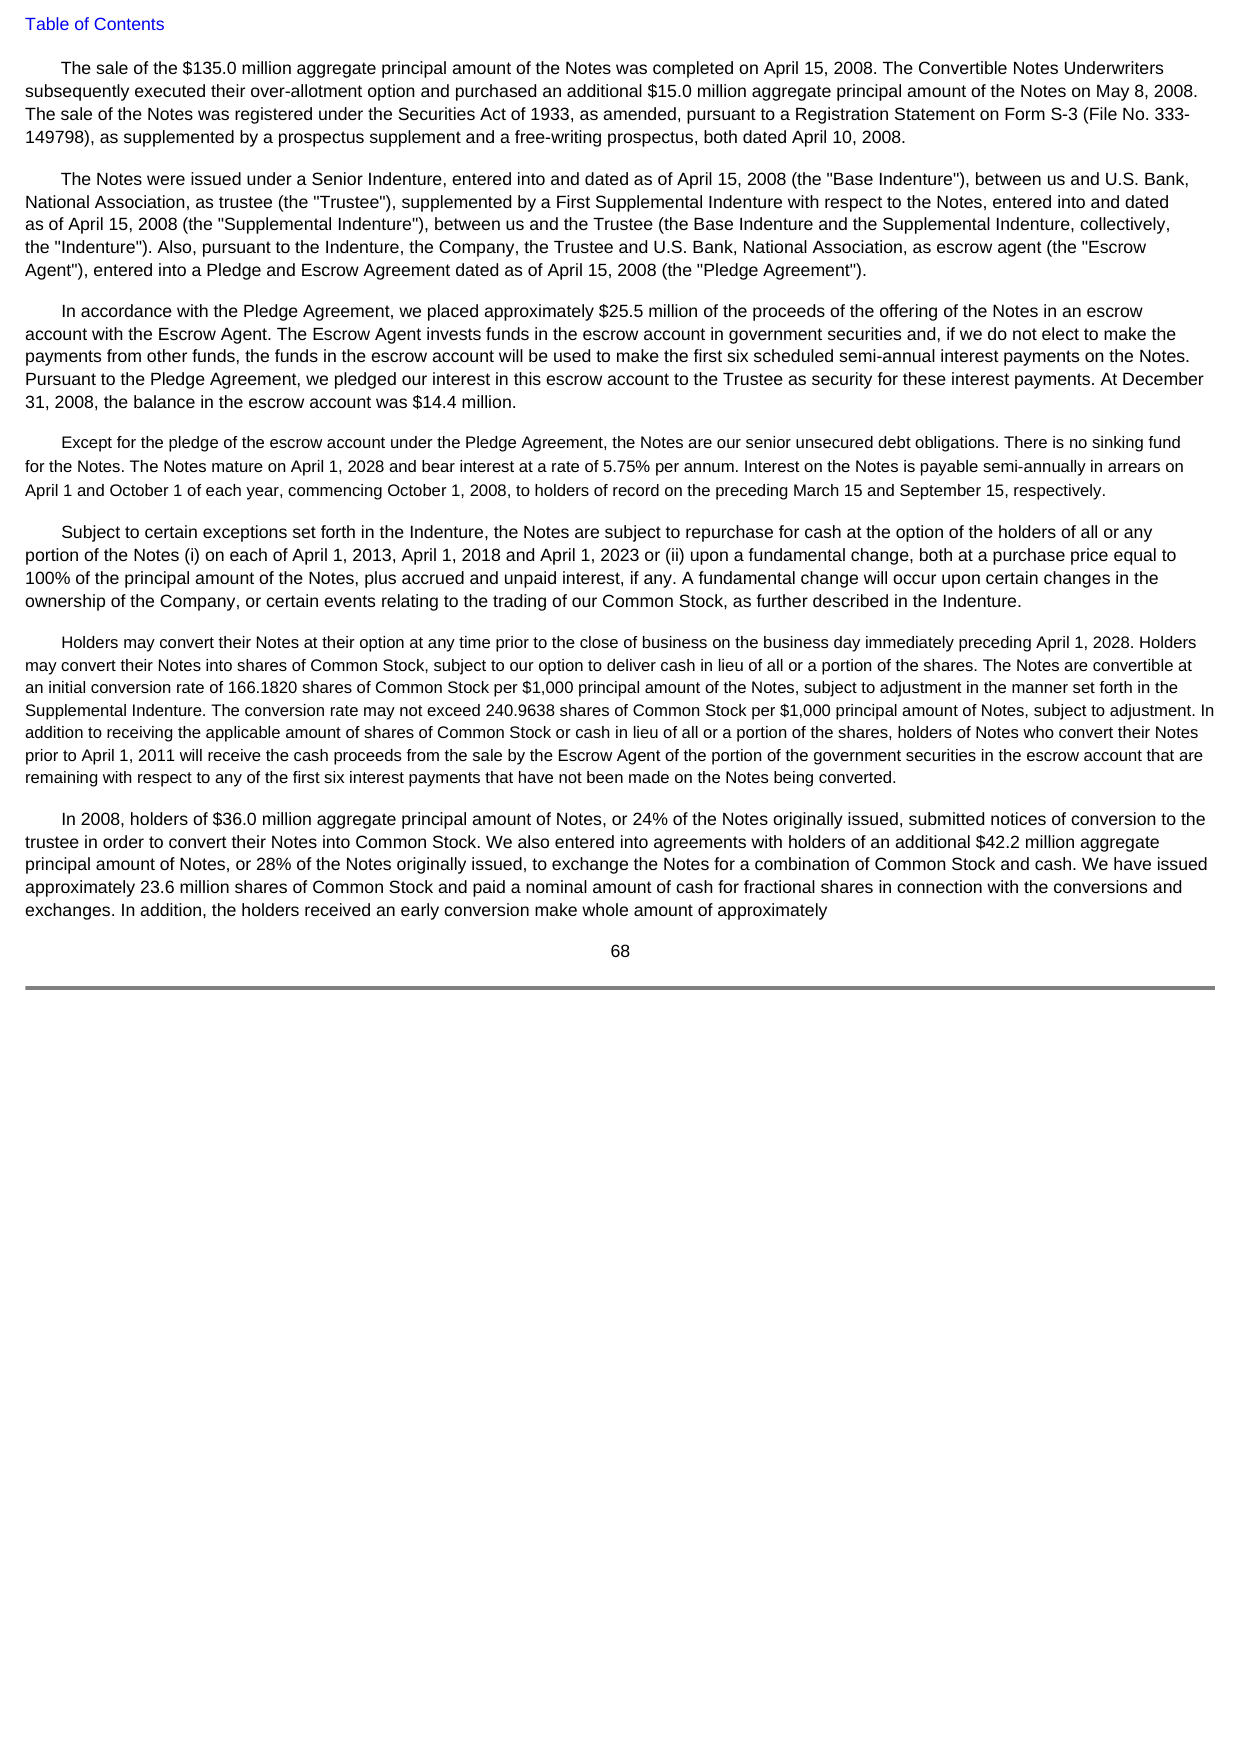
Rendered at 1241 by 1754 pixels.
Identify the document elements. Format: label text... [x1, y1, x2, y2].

text Holders may convert their Notes at their option at any time prior to the close of business on the business day immediately preceding April 1, 2028. Holders may convert their Notes into shares of Common Stock, subject to our option to deliver cash in lieu of all or a portion of the shares. The Notes are convertible at an initial conversion rate of 166.1820 shares of Common Stock per $1,000 principal amount of the Notes, subject to adjustment in the manner set forth in the Supplemental Indenture. The conversion rate may not exceed 240.9638 shares of Common Stock per $1,000 principal amount of Notes, subject to adjustment. In addition to receiving the applicable amount of shares of Common Stock or cash in lieu of all or a portion of the shares, holders of Notes who convert their Notes prior to April 1, 2011 will receive the cash proceeds from the sale by the Escrow Agent of the portion of the government securities in the escrow account that are remaining with respect to any of the first six interest payments that have not been made on the Notes being converted. [25, 633, 1215, 787]
picture [25, 986, 1215, 990]
text 68 [25, 941, 1215, 961]
text Except for the pledge of the escrow account under the Pledge Agreement, the Notes are our senior unsecured debt obligations. There is no sinking fund for the Notes. The Notes mature on April 1, 2028 and bear interest at a rate of 5.75% per annum. Interest on the Notes is payable semi-annually in arrears on April 1 and October 1 of each year, commencing October 1, 2008, to holders of record on the preceding March 15 and September 15, respectively. [25, 433, 1205, 500]
text Table of Contents [25, 14, 1215, 34]
text The Notes were issued under a Senior Indenture, entered into and dated as of April 15, 2008 (the "Base Indenture"), between us and U.S. Bank, National Association, as trustee (the "Trustee"), supplemented by a First Supplemental Indenture with respect to the Notes, entered into and dated as of April 15, 2008 (the "Supplemental Indenture"), between us and the Trustee (the Base Indenture and the Supplemental Indenture, collectively, the "Indenture"). Also, pursuant to the Indenture, the Company, the Trustee and U.S. Bank, National Association, as escrow agent (the "Escrow Agent"), entered into a Pledge and Escrow Agreement dated as of April 15, 2008 (the "Pledge Agreement"). [25, 169, 1190, 280]
text In 2008, holders of $36.0 million aggregate principal amount of Notes, or 24% of the Notes originally issued, submitted notices of conversion to the trustee in order to convert their Notes into Common Stock. We also entered into agreements with holders of an additional $42.2 million aggregate principal amount of Notes, or 28% of the Notes originally issued, to exchange the Notes for a combination of Common Stock and cash. We have issued approximately 23.6 million shares of Common Stock and paid a nominal amount of cash for fractional shares in connection with the conversions and exchanges. In addition, the holders received an early conversion make whole amount of approximately [25, 809, 1213, 920]
text The sale of the $135.0 million aggregate principal amount of the Notes was completed on April 15, 2008. The Convertible Notes Underwriters subsequently executed their over-allotment option and purchased an additional $15.0 million aggregate principal amount of the Notes on May 8, 2008. The sale of the Notes was registered under the Securities Act of 1933, as amended, pursuant to a Registration Statement on Form S-3 (File No. 333-149798), as supplemented by a prospectus supplement and a free-writing prospectus, both dated April 10, 2008. [25, 58, 1207, 147]
text Subject to certain exceptions set forth in the Indenture, the Notes are subject to repurchase for cash at the option of the holders of all or any portion of the Notes (i) on each of April 1, 2013, April 1, 2018 and April 1, 2023 or (ii) upon a fundamental change, both at a purchase price equal to 100% of the principal amount of the Notes, plus accrued and unpaid interest, if any. A fundamental change will occur upon certain changes in the ownership of the Company, or certain events relating to the trading of our Common Stock, as further described in the Indenture. [25, 522, 1190, 611]
text In accordance with the Pledge Agreement, we placed approximately $25.5 million of the proceeds of the offering of the Notes in an escrow account with the Escrow Agent. The Escrow Agent invests funds in the escrow account in government securities and, if we do not elect to make the payments from other funds, the funds in the escrow account will be used to make the first six scheduled semi-annual interest payments on the Notes. Pursuant to the Pledge Agreement, we pledged our interest in this escrow account to the Trustee as security for these interest payments. At December 31, 2008, the balance in the escrow account was $14.4 million. [25, 301, 1207, 412]
